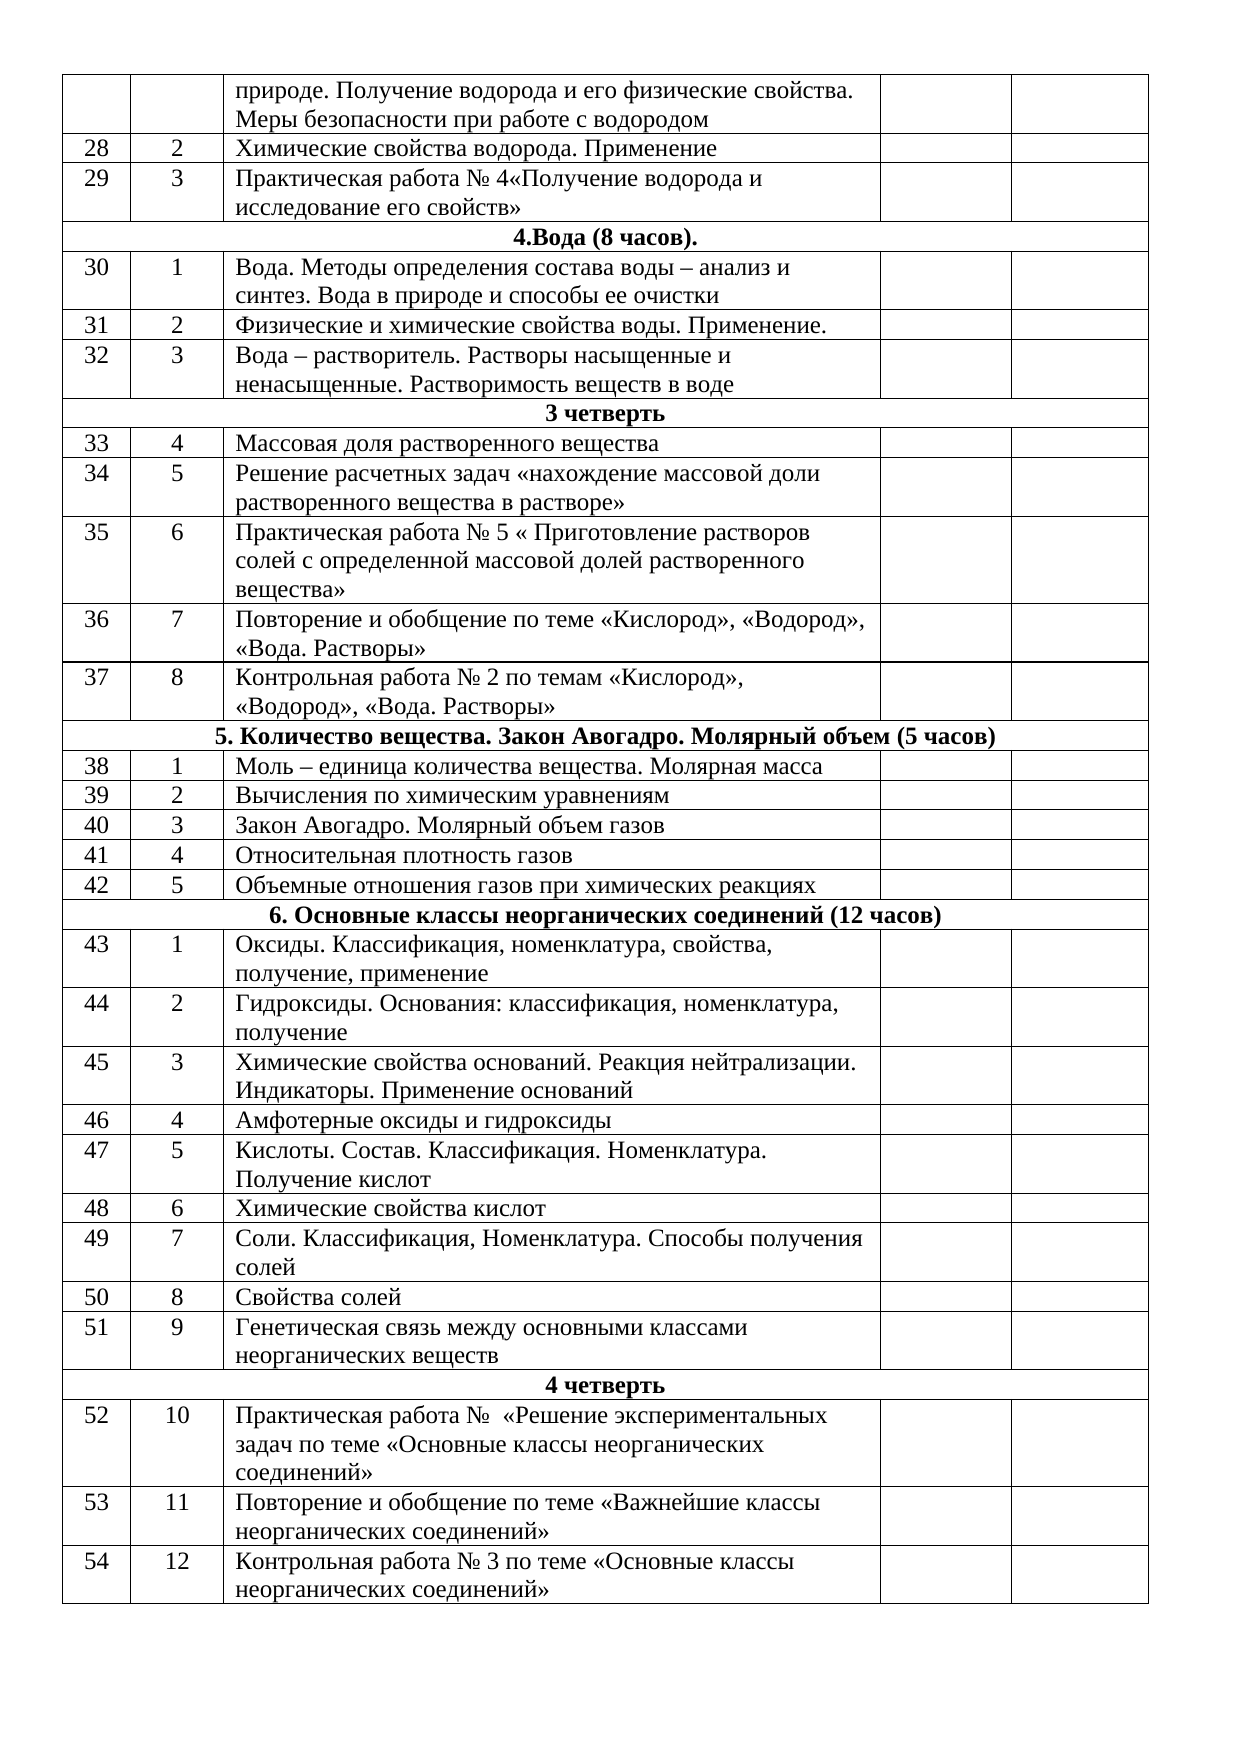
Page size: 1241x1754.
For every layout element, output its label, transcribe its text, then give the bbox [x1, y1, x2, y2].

table_cell [881, 1105, 1011, 1134]
table_cell 34 [63, 458, 130, 516]
table_cell [1012, 340, 1148, 397]
table_cell [1012, 310, 1148, 339]
table_cell 31 [63, 310, 130, 339]
table_cell Генетическая связь между основными классами неорганических веществ [224, 1312, 880, 1369]
table_cell [881, 252, 1011, 309]
table_cell 5 [131, 870, 223, 899]
table_cell Свойства солей [224, 1282, 880, 1311]
table_cell [881, 1223, 1011, 1281]
table_cell [1012, 1546, 1148, 1603]
table_cell [1012, 781, 1148, 809]
table_cell 4 [131, 1105, 223, 1134]
table_cell [881, 1487, 1011, 1545]
table_cell Массовая доля растворенного вещества [224, 428, 880, 457]
table_cell 3 [131, 340, 223, 397]
table_cell [881, 810, 1011, 839]
table_cell Моль – единица количества вещества. Молярная масса [224, 751, 880, 779]
table_cell 53 [63, 1487, 130, 1545]
table_cell [881, 663, 1011, 720]
table_cell Амфотерные оксиды и гидроксиды [224, 1105, 880, 1134]
table_cell [881, 1047, 1011, 1104]
table_cell [1012, 1223, 1148, 1281]
table_cell [881, 310, 1011, 339]
table_cell [881, 75, 1011, 132]
table_cell [881, 340, 1011, 397]
table_cell Относительная плотность газов [224, 840, 880, 869]
table_cell [1012, 75, 1148, 132]
table_cell 6 [131, 1194, 223, 1222]
table_cell [881, 781, 1011, 809]
table_cell [1012, 252, 1148, 309]
table_cell 3 [131, 163, 223, 221]
table_cell 47 [63, 1135, 130, 1192]
table_cell 42 [63, 870, 130, 899]
table_cell [881, 604, 1011, 661]
table_cell 3 четверть [63, 399, 1148, 427]
table_cell [881, 1312, 1011, 1369]
table_cell 9 [131, 1312, 223, 1369]
table_cell Соли. Классификация, Номенклатура. Способы получения солей [224, 1223, 880, 1281]
table_cell [881, 930, 1011, 987]
table_cell [1012, 751, 1148, 779]
table_cell [1012, 1400, 1148, 1486]
table_cell 41 [63, 840, 130, 869]
table_cell [881, 1135, 1011, 1192]
table_cell Физические и химические свойства воды. Применение. [224, 310, 880, 339]
table_cell 50 [63, 1282, 130, 1311]
table_cell 7 [131, 1223, 223, 1281]
table_cell Повторение и обобщение по теме «Кислород», «Водород», «Вода. Растворы» [224, 604, 880, 661]
table_cell 5 [131, 458, 223, 516]
table_cell 43 [63, 930, 130, 987]
table_cell 3 [131, 810, 223, 839]
table_cell 28 [63, 134, 130, 162]
table_cell 52 [63, 1400, 130, 1486]
table_cell Практическая работа № 4«Получение водорода и исследование его свойств» [224, 163, 880, 221]
table_cell Вода – растворитель. Растворы насыщенные и ненасыщенные. Растворимость веществ в воде [224, 340, 880, 397]
table_cell [881, 134, 1011, 162]
table_cell Вода. Методы определения состава воды – анализ и синтез. Вода в природе и способы ее очистки [224, 252, 880, 309]
table_cell [1012, 840, 1148, 869]
table_cell 2 [131, 781, 223, 809]
table_cell [1012, 134, 1148, 162]
table_cell 30 [63, 252, 130, 309]
table_cell 5 [131, 1135, 223, 1192]
table_cell [881, 1546, 1011, 1603]
table_cell [881, 840, 1011, 869]
table_cell Практическая работа № «Решение экспериментальных задач по теме «Основные классы неорганических соединений» [224, 1400, 880, 1486]
table_cell 4 [131, 428, 223, 457]
table_cell [1012, 870, 1148, 899]
table_cell 1 [131, 930, 223, 987]
table_cell [881, 517, 1011, 603]
table_cell Объемные отношения газов при химических реакциях [224, 870, 880, 899]
table_cell 2 [131, 134, 223, 162]
table_cell 27 [63, 75, 130, 132]
table_cell [1012, 517, 1148, 603]
table_cell 4.Вода (8 часов). [63, 222, 1148, 251]
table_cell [224, 75, 880, 132]
table_cell [1012, 1105, 1148, 1134]
table_cell Кислоты. Состав. Классификация. Номенклатура. Получение кислот [224, 1135, 880, 1192]
table_cell 7 [131, 604, 223, 661]
table_cell 2 [131, 310, 223, 339]
table_cell 36 [63, 604, 130, 661]
table_cell 3 [131, 1047, 223, 1104]
table_cell 49 [63, 1223, 130, 1281]
table_cell 5. Количество вещества. Закон Авогадро. Молярный объем (5 часов) [63, 721, 1148, 750]
table_cell [1012, 1282, 1148, 1311]
table_cell 38 [63, 751, 130, 779]
table_cell 46 [63, 1105, 130, 1134]
table_cell [881, 870, 1011, 899]
table_cell [1012, 458, 1148, 516]
table_cell [1012, 1194, 1148, 1222]
table_cell 8 [131, 1282, 223, 1311]
table_cell 8 [131, 663, 223, 720]
table_cell Контрольная работа № 2 по темам «Кислород», «Водород», «Вода. Растворы» [224, 663, 880, 720]
table_cell [881, 458, 1011, 516]
table_cell [881, 1194, 1011, 1222]
table_cell [1012, 428, 1148, 457]
table_cell 40 [63, 810, 130, 839]
table_cell [1012, 1487, 1148, 1545]
table_cell 48 [63, 1194, 130, 1222]
table_cell 45 [63, 1047, 130, 1104]
table_cell [1012, 163, 1148, 221]
table_cell Решение расчетных задач «нахождение массовой доли растворенного вещества в растворе» [224, 458, 880, 516]
table_cell [1012, 1047, 1148, 1104]
table_cell Вычисления по химическим уравнениям [224, 781, 880, 809]
table_cell 39 [63, 781, 130, 809]
table_cell Закон Авогадро. Молярный объем газов [224, 810, 880, 839]
table_cell [1012, 604, 1148, 661]
table_cell 11 [131, 1487, 223, 1545]
table_cell 35 [63, 517, 130, 603]
table_cell [1012, 930, 1148, 987]
table_cell [881, 988, 1011, 1046]
table_cell 33 [63, 428, 130, 457]
table_cell 37 [63, 663, 130, 720]
table_cell Контрольная работа № 3 по теме «Основные классы неорганических соединений» [224, 1546, 880, 1603]
table_cell Гидроксиды. Основания: классификация, номенклатура, получение [224, 988, 880, 1046]
table_cell 6 [131, 517, 223, 603]
table_cell [1012, 810, 1148, 839]
table_cell 1 [131, 751, 223, 779]
table_cell [881, 751, 1011, 779]
table_cell 6. Основные классы неорганических соединений (12 часов) [63, 900, 1148, 928]
table_cell [1012, 1135, 1148, 1192]
table_cell [881, 163, 1011, 221]
table_cell Химические свойства водорода. Применение [224, 134, 880, 162]
table_cell [881, 1400, 1011, 1486]
table_cell 32 [63, 340, 130, 397]
table_cell Практическая работа № 5 « Приготовление растворов солей с определенной массовой долей растворенного вещества» [224, 517, 880, 603]
table_cell 54 [63, 1546, 130, 1603]
table_cell [1012, 663, 1148, 720]
table_cell 4 [131, 840, 223, 869]
table_cell [881, 1282, 1011, 1311]
table_cell 4 четверть [63, 1370, 1148, 1399]
table_cell 12 [131, 1546, 223, 1603]
table_cell 44 [63, 988, 130, 1046]
table_cell 1 [131, 75, 223, 132]
table_cell 10 [131, 1400, 223, 1486]
table_cell [1012, 1312, 1148, 1369]
table_cell Химические свойства кислот [224, 1194, 880, 1222]
table_cell 51 [63, 1312, 130, 1369]
table_cell 1 [131, 252, 223, 309]
table_cell Химические свойства оснований. Реакция нейтрализации. Индикаторы. Применение оснований [224, 1047, 880, 1104]
table_cell 29 [63, 163, 130, 221]
table_cell Оксиды. Классификация, номенклатура, свойства, получение, применение [224, 930, 880, 987]
table_cell Повторение и обобщение по теме «Важнейшие классы неорганических соединений» [224, 1487, 880, 1545]
table_cell [881, 428, 1011, 457]
table_cell 2 [131, 988, 223, 1046]
table_cell [1012, 988, 1148, 1046]
